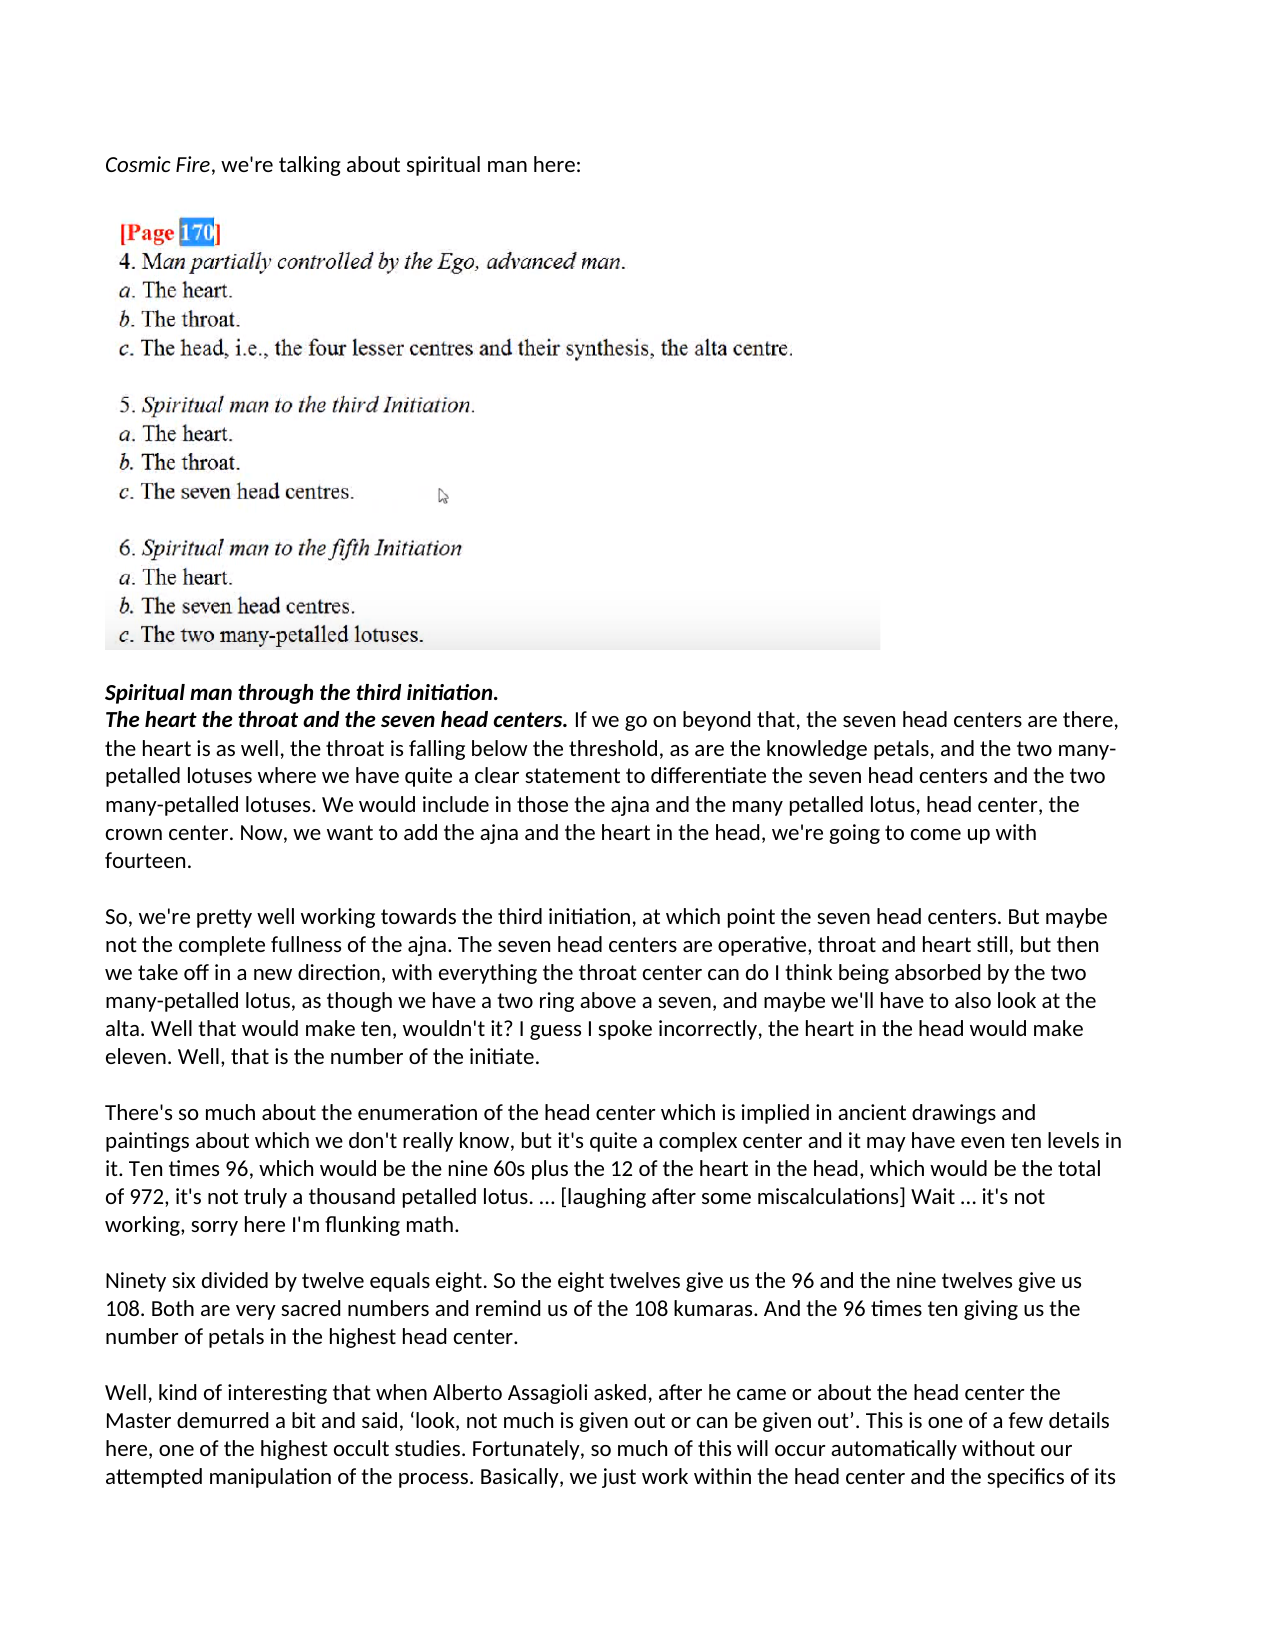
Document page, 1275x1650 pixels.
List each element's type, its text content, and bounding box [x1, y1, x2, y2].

text The heart the throat and the seven head centers. If we go on beyond that, the seven head centers are there, the heart is as well, the throat is falling below the threshold, as are the knowledge petals, and the two many-petalled lotuses where we have quite a clear statement to differentiate the seven head centers and the two many-petalled lotuses. We would include in those the ajna and the many petalled lotus, head center, the crown center. Now, we want to add the ajna and the heart in the head, we're going to come up with fourteen. [105, 706, 1125, 874]
text Ninety six divided by twelve equals eight. So the eight twelves give us the 96 and the nine twelves give us 108. Both are very sacred numbers and remind us of the 108 kumaras. And the 96 times ten giving us the number of petals in the highest head center. [105, 1266, 1125, 1350]
text So, we're pretty well working towards the third initiation, at which point the seven head centers. But maybe not the complete fullness of the ajna. The seven head centers are operative, throat and heart still, but then we take off in a new direction, with everything the throat center can do I think being absorbed by the two many-petalled lotus, as though we have a two ring above a seven, and maybe we'll have to also look at the alta. Well that would make ten, wouldn't it? I guess I spoke incorrectly, the heart in the head would make eleven. Well, that is the number of the initiate. [105, 902, 1125, 1070]
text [105, 1378, 1125, 1490]
text There's so much about the enumeration of the head center which is implied in ancient drawings and paintings about which we don't really know, but it's quite a complex center and it may have even ten levels in it. Ten times 96, which would be the nine 60s plus the 12 of the heart in the head, which would be the total of 972, it's not truly a thousand petalled lotus. … [laughing after some miscalculations] Wait … it's not working, sorry here I'm flunking math. [105, 1098, 1125, 1238]
picture [105, 206, 881, 650]
text Spiritual man through the third initiation. [105, 678, 1125, 706]
